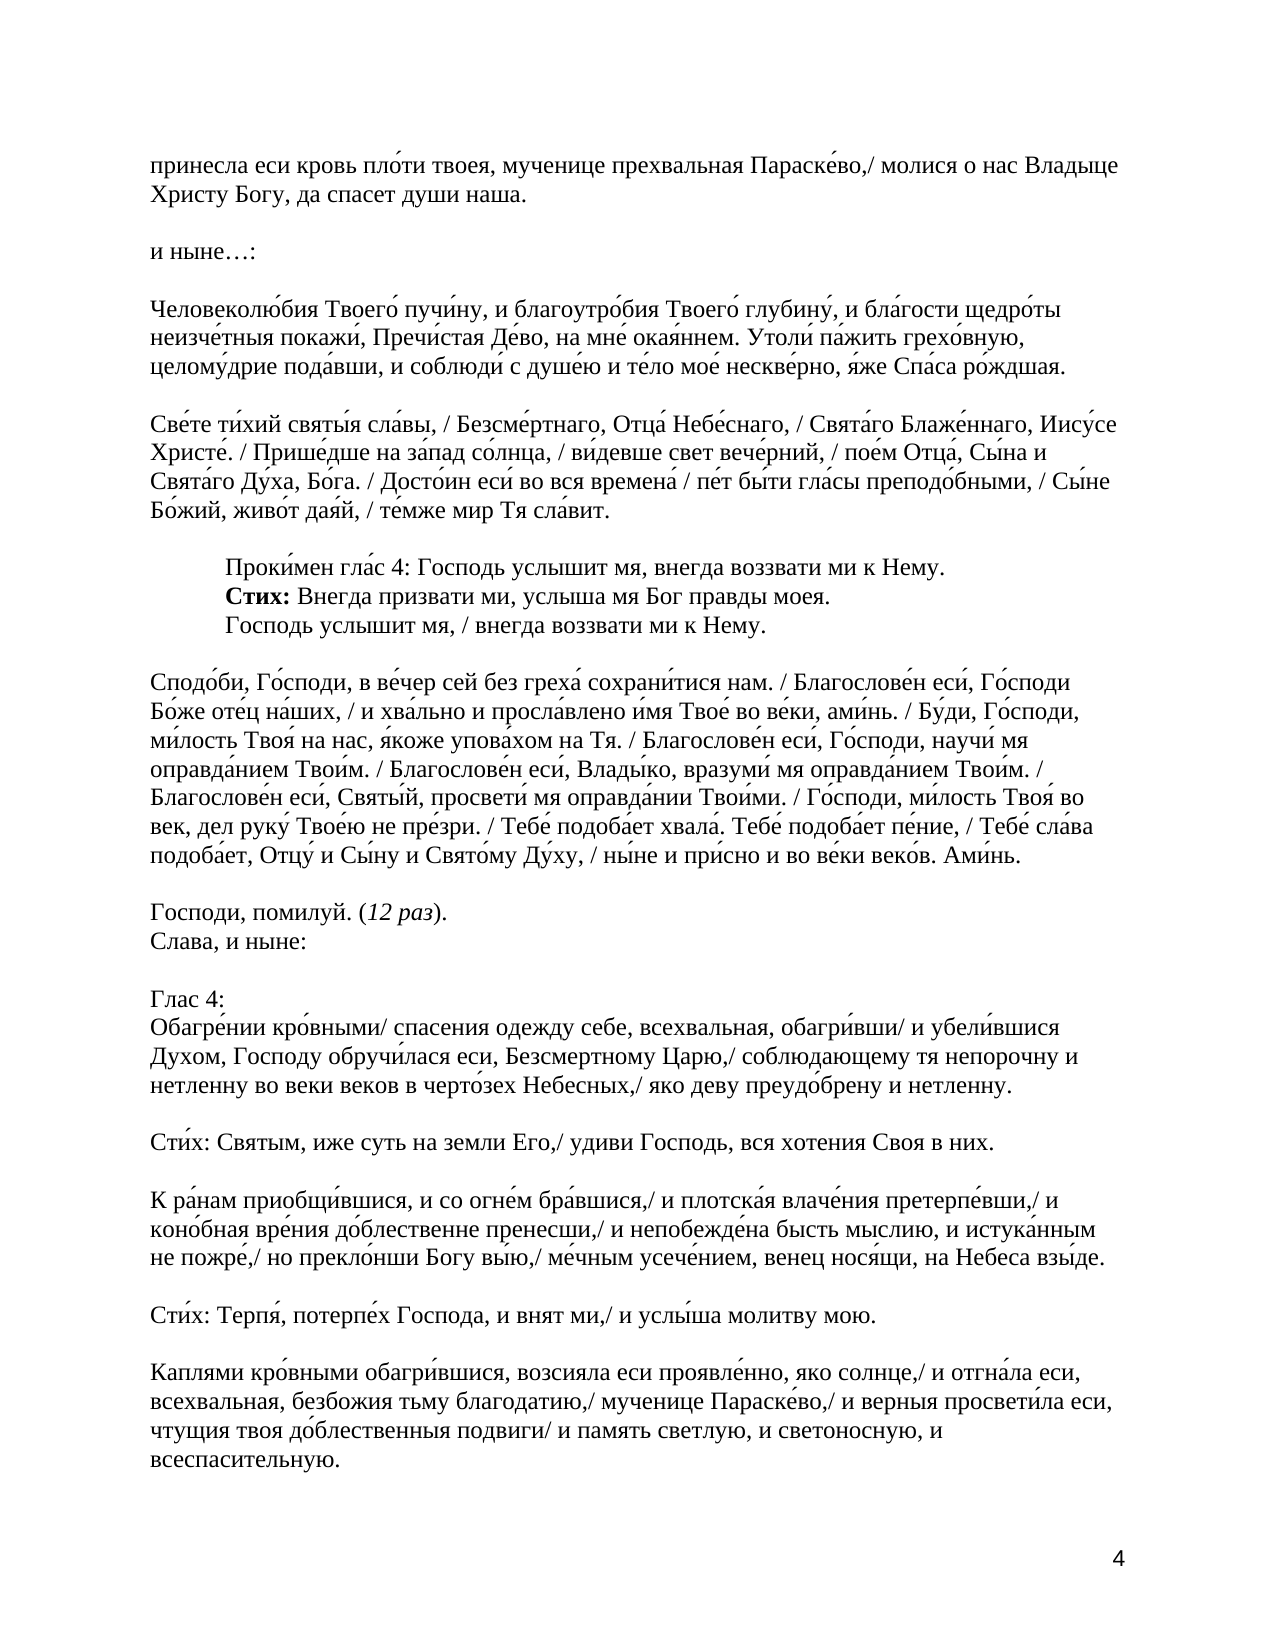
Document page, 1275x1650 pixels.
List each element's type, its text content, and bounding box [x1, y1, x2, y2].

text К ра́нам приобщи́вшися, и со огне́м бра́вшися,/ и плотска́я влаче́ния претерпе́вши,/ и коно́бная вре́ния до́блественне пренесши,/ и непобежде́на бысть мыслию, и истука́нным не пожре́,/ но прекло́нши Богу вы́ю,/ ме́чным усече́нием, венец нося́щи, на Небеса взы́де. [150, 1185, 1125, 1271]
text Сти́х: Терпя́, потерпе́х Господа, и внят ми,/ и услы́ша молитву мою. [150, 1300, 1125, 1329]
text Глас 4: [150, 984, 1125, 1012]
text Стих: Внегда призвати ми, услыша мя Бог правды моея. [225, 581, 1125, 610]
text Сти́х: Святым, иже суть на земли Его,/ удиви Господь, вся хотения Своя в них. [150, 1127, 1125, 1156]
text Проки́мен гла́с 4: Господь услышит мя, внегда воззвати ми к Нему. [225, 552, 1125, 581]
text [150, 150, 1125, 207]
text Слава, и ныне: [150, 926, 1125, 955]
text Обагре́нии кро́вными/ спасения одежду себе, всехвальная, обагри́вши/ и убели́вшися Духом, Господу обручи́лася еси, Безсмертному Царю,/ соблюдающему тя непорочну и нетленну во веки веков в черто́зех Небесных,/ яко деву преудо́брену и нетленну. [150, 1012, 1125, 1099]
text Господь услышит мя, / внегда воззвати ми к Нему. [225, 610, 1125, 639]
text Сподо́би, Го́споди, в ве́чер сей без греха́ сохрани́тися нам. / Благослове́н еси́, Го́споди Бо́же оте́ц на́ших, / и хва́льно и просла́влено и́мя Твое́ во ве́ки, ами́нь. / Бу́ди, Го́споди, ми́лость Твоя́ на нас, я́коже упова́хом на Тя. / Благослове́н еси́, Го́споди, научи́ мя оправда́нием Твои́м. / Благослове́н еси́, Влады́ко, вразуми́ мя оправда́нием Твои́м. / Благослове́н еси́, Святы́й, просвети́ мя оправда́нии Твои́ми. / Го́споди, ми́лость Твоя́ во век, дел руку́ Твое́ю не пре́зри. / Тебе́ подоба́ет хвала́. Тебе́ подоба́ет пе́ние, / Тебе́ сла́ва подоба́ет, Отцу́ и Сы́ну и Свято́му Ду́ху, / ны́не и при́сно и во ве́ки веко́в. Ами́нь. [150, 667, 1125, 869]
text Све́те ти́хий святы́я сла́вы, / Безсме́ртнаго, Отца́ Небе́снаго, / Свята́го Блаже́ннаго, Иису́се Христе́. / Прише́дше на за́пад со́лнца, / ви́девше свет вече́рний, / пое́м Отца́, Сы́на и Свята́го Ду́ха, Бо́га. / Досто́ин еси́ во вся времена́ / пе́т бы́ти гла́сы преподо́бными, / Сы́не Бо́жий, живо́т дая́й, / те́мже мир Тя сла́вит. [150, 409, 1125, 524]
text Каплями кро́вными обагри́вшися, возсияла еси проявле́нно, яко солнце,/ и отгна́ла еси, всехвальная, безбожия тьму благодатию,/ мученице Параске́во,/ и верныя просвети́ла еси, чтущия твоя до́блественныя подвиги/ и память светлую, и светоносную, и всеспасительную. [150, 1357, 1125, 1472]
text и ныне…: [150, 236, 1125, 265]
text Человеколю́бия Твоего́ пучи́ну, и благоутро́бия Твоего́ глубину́, и бла́гости щедро́ты неизче́тныя покажи́, Пречи́стая Де́во, на мне́ окая́ннем. Утоли́ па́жить грехо́вную, целому́дрие пода́вши, и соблюди́ с душе́ю и те́ло мое́ нескве́рно, я́же Спа́са ро́ждшая. [150, 294, 1125, 380]
text Господи, помилуй. (12 раз). [150, 897, 1125, 926]
